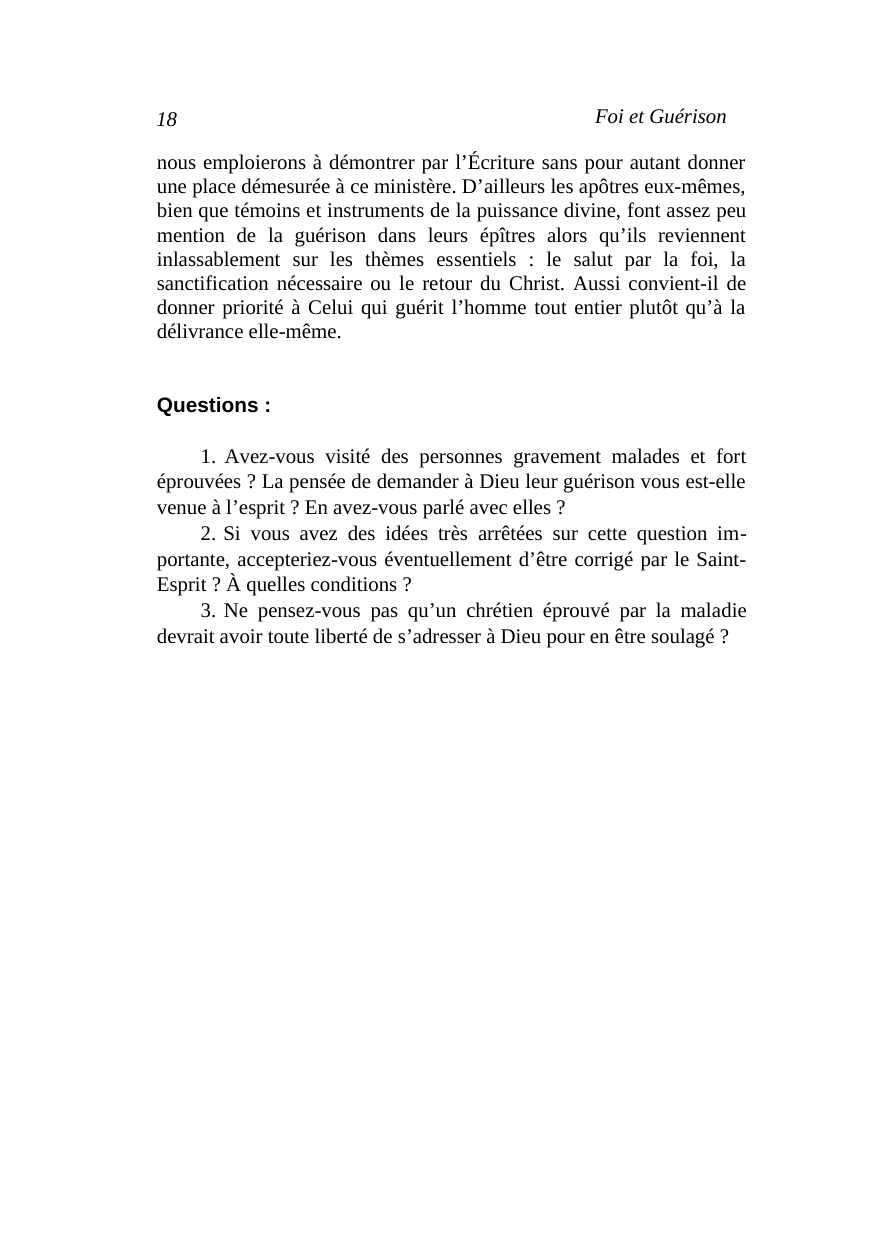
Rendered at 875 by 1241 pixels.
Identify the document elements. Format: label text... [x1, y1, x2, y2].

list Avez-vous visité des personnes gravement malades et fort éprouvées ? La pensée de demander à Dieu leur guérison vous est-elle venue à l’esprit ? En avez-vous parlé avec elles ? [157, 444, 747, 519]
text 18 [156, 107, 179, 131]
list Ne pensez-vous pas qu’un chrétien éprouvé par la maladie devrait avoir toute liberté de s’adresser à Dieu pour en être soulagé ? [157, 598, 747, 648]
list Si vous avez des idées très arrêtées sur cette question importante, accepteriez-vous éventuellement d’être corrigé par le Saint-Esprit ? À quelles conditions ? [157, 521, 747, 596]
subtitle Questions : [157, 393, 747, 417]
text Foi et Guérison [595, 104, 729, 128]
text nous emploierons à démontrer par l’Écriture sans pour autant donner une place démesurée à ce ministère. D’ailleurs les apôtres eux-mêmes, bien que témoins et instruments de la puissance divine, font assez peu mention de la guérison dans leurs épîtres alors qu’ils reviennent inlassablement sur les thèmes essentiels : le salut par la foi, la sanctification nécessaire ou le retour du Christ. Aussi convient-il de donner priorité à Celui qui guérit l’homme tout entier plutôt qu’à la délivrance elle-même. [157, 150, 747, 343]
